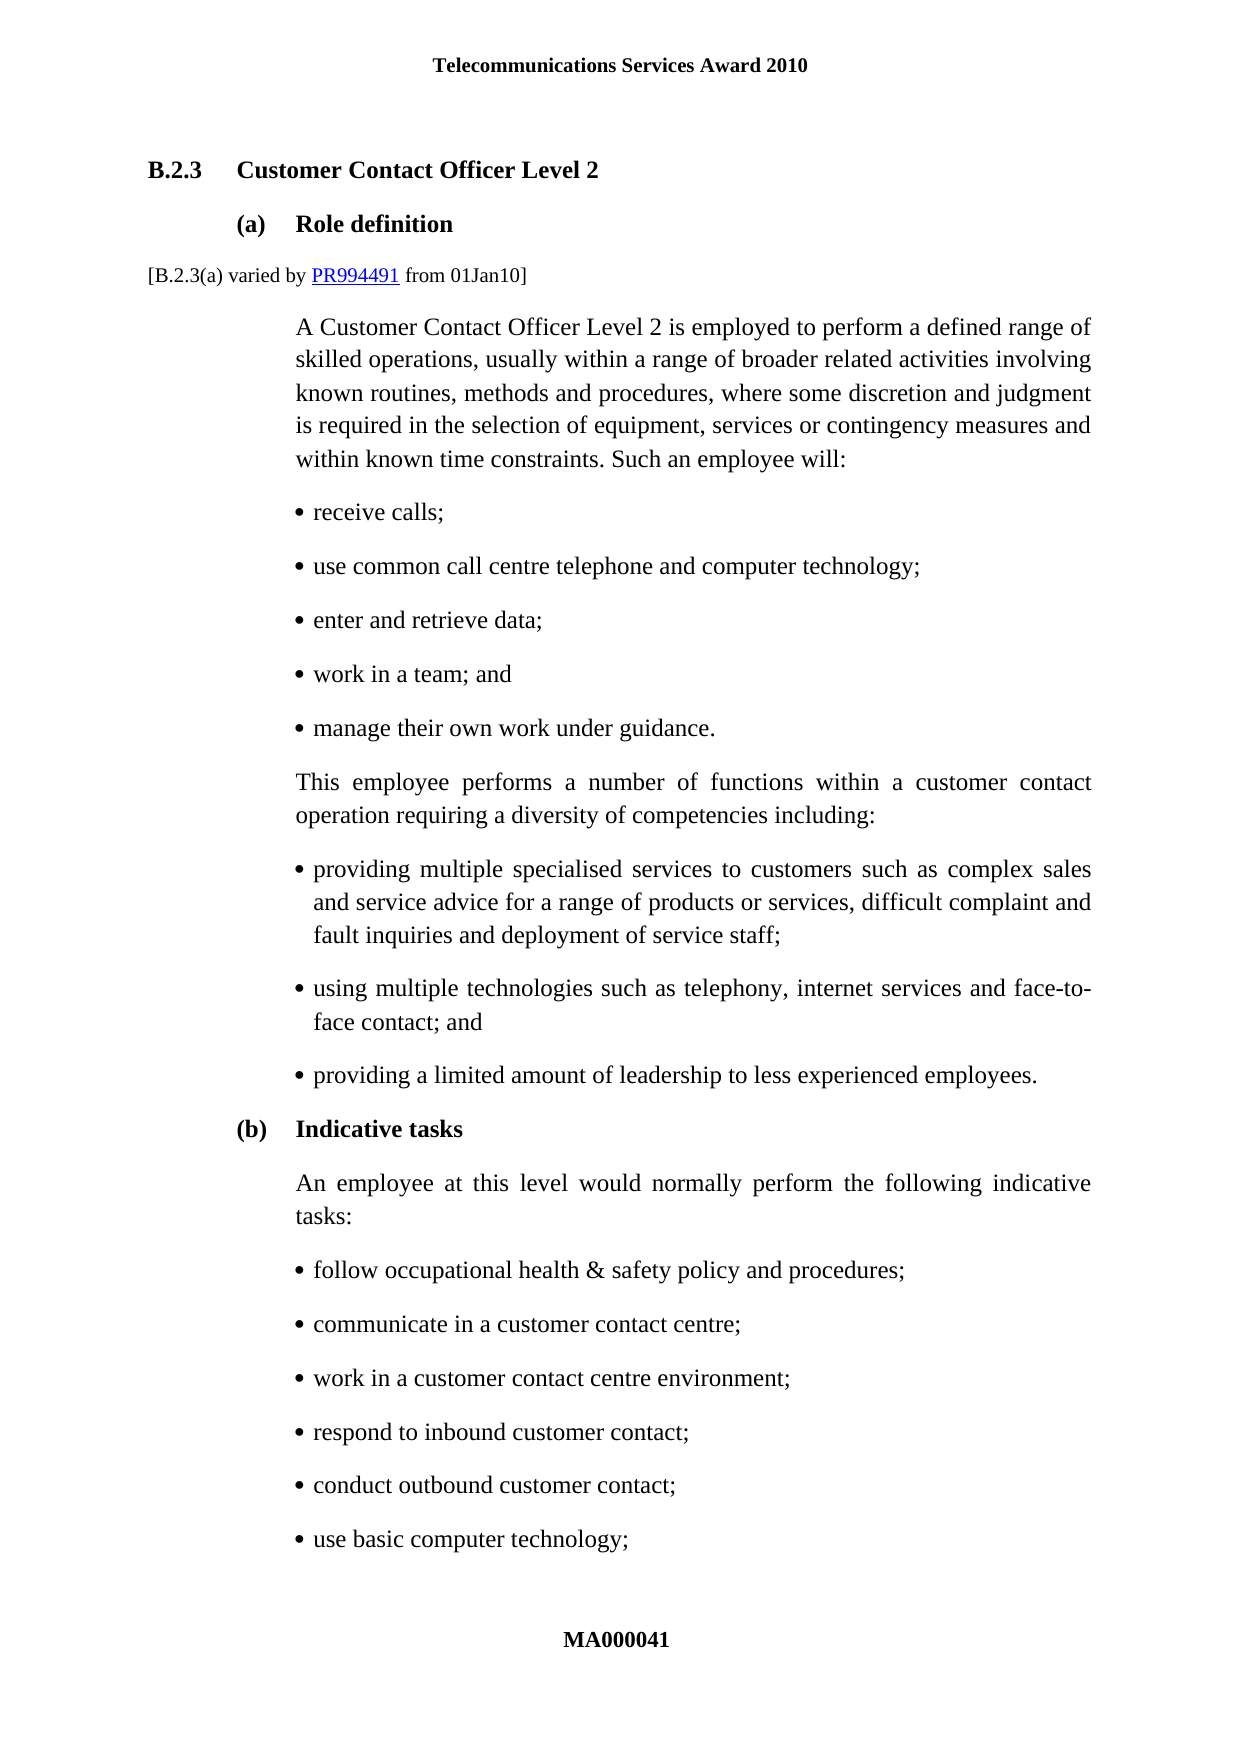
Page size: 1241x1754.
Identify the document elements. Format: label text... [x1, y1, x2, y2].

text receive calls; [295, 497, 1092, 526]
text conduct outbound customer contact; [295, 1470, 1092, 1499]
text communicate in a customer contact centre; [295, 1309, 1092, 1338]
text using multiple technologies such as telephony, internet services and face-to-face contact; and [295, 973, 1092, 1035]
text use basic computer technology; [295, 1524, 1092, 1553]
text [B.2.3(a) varied by PR994491 from 01Jan10] [148, 263, 1092, 287]
text providing multiple specialised services to customers such as complex sales and service advice for a range of products or services, difficult complaint and fault inquiries and deployment of service staff; [295, 854, 1092, 948]
text Indicative tasks [236, 1114, 1092, 1143]
text A Customer Contact Officer Level 2 is employed to perform a defined range of skilled operations, usually within a range of broader related activities involving known routines, methods and procedures, where some discretion and judgment is required in the selection of equipment, services or contingency measures and within known time constraints. Such an employee will: [295, 312, 1092, 472]
text use common call centre telephone and computer technology; [295, 551, 1092, 580]
text work in a team; and [295, 659, 1092, 688]
text follow occupational health & safety policy and procedures; [295, 1255, 1092, 1284]
text This employee performs a number of functions within a customer contact operation requiring a diversity of competencies including: [295, 767, 1092, 828]
text Customer Contact Officer Level 2 [148, 155, 1092, 184]
text manage their own work under guidance. [295, 713, 1092, 742]
text providing a limited amount of leadership to less experienced employees. [295, 1060, 1092, 1089]
text enter and retrieve data; [295, 605, 1092, 634]
text respond to inbound customer contact; [295, 1417, 1092, 1445]
text work in a customer contact centre environment; [295, 1363, 1092, 1391]
text Role definition [236, 209, 1092, 238]
text An employee at this level would normally perform the following indicative tasks: [295, 1168, 1092, 1230]
